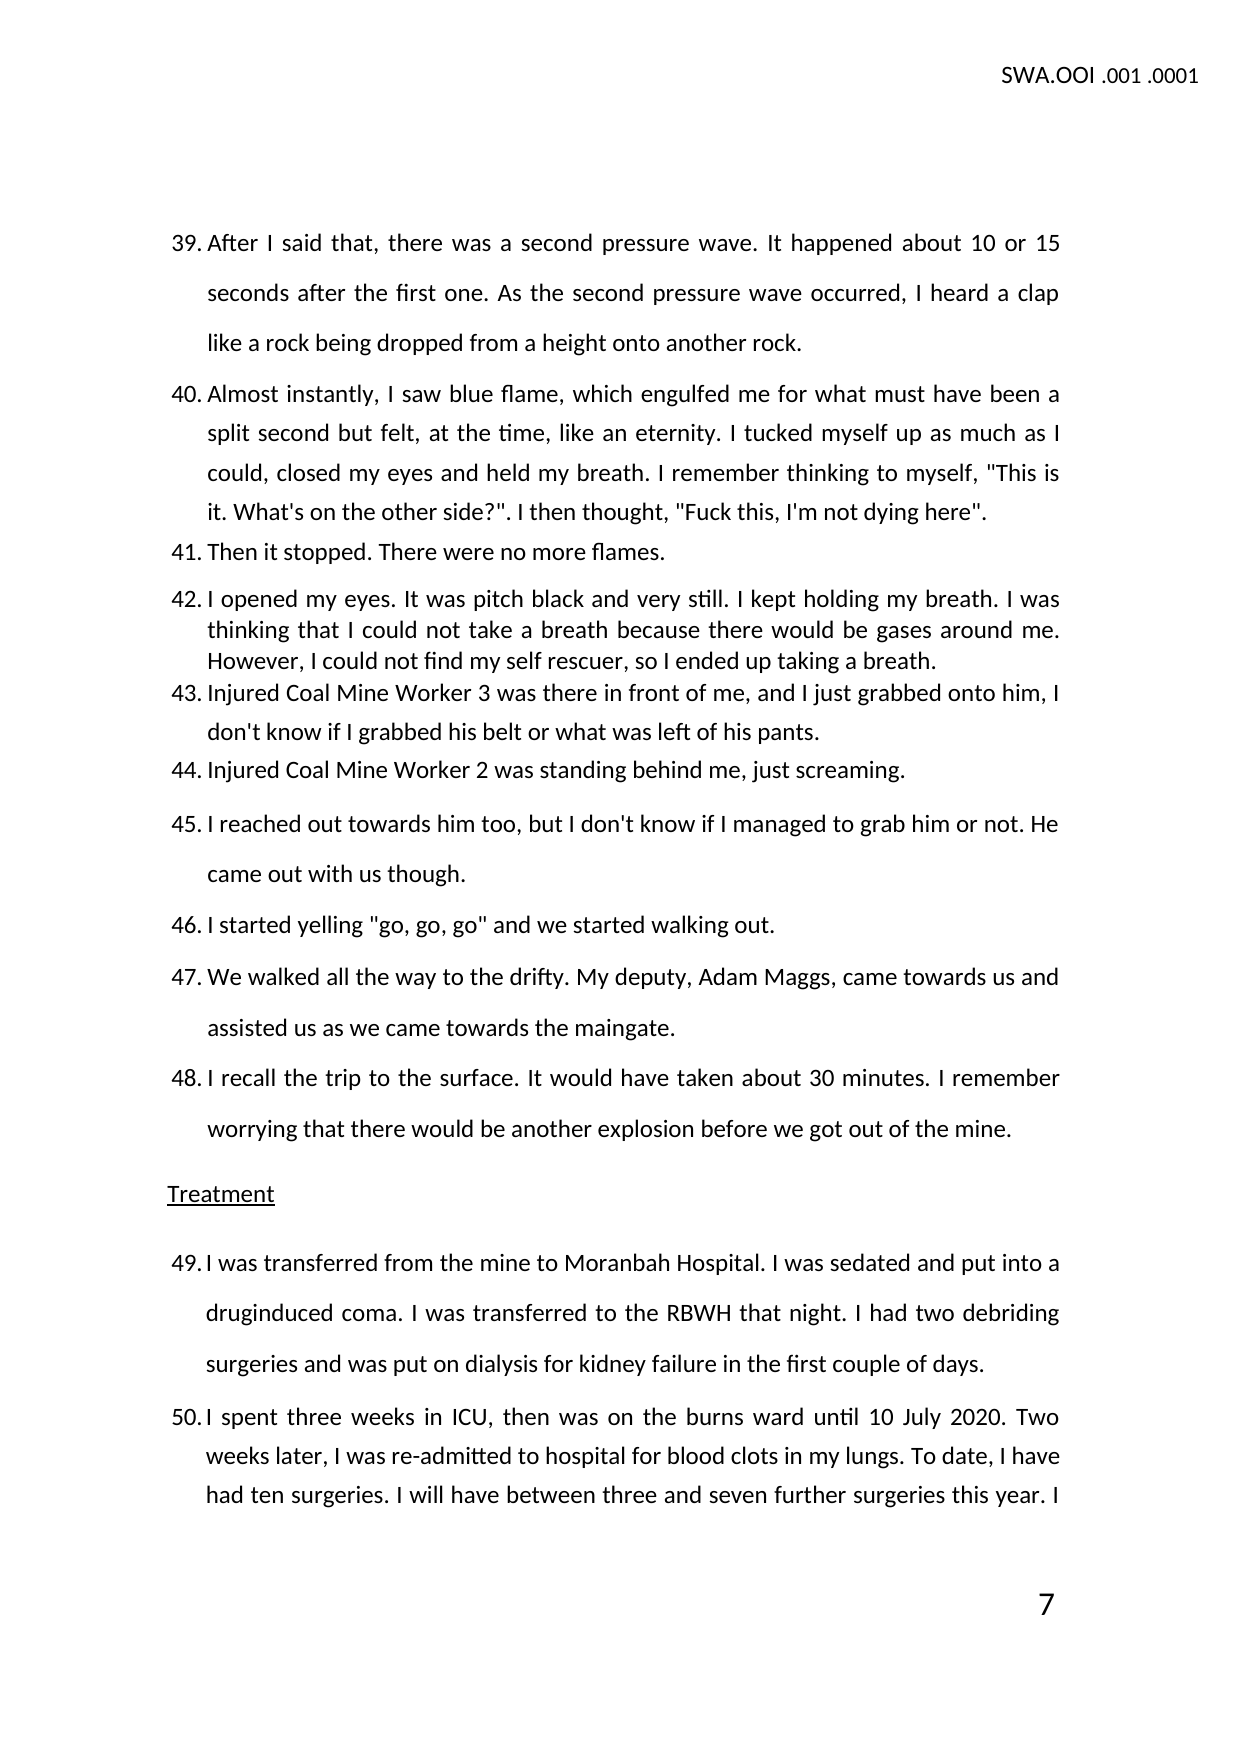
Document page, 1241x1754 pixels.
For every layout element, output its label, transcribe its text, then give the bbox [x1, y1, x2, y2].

list Then it stopped. There were no more flames. [171, 536, 1061, 566]
subtitle Treatment [167, 1178, 1063, 1208]
list I started yelling "go, go, go" and we started walking out. [171, 909, 1061, 939]
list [171, 1401, 1061, 1510]
list After I said that, there was a second pressure wave. It happened about 10 or 15 seconds after the first one. As the second pressure wave occurred, I heard a clap like a rock being dropped from a height onto another rock. [171, 227, 1061, 358]
list I recall the trip to the surface. It would have taken about 30 minutes. I remember worrying that there would be another explosion before we got out of the mine. [171, 1062, 1061, 1143]
list I opened my eyes. It was pitch black and very still. I kept holding my breath. I was thinking that I could not take a breath because there would be gases around me. However, I could not find my self rescuer, so I ended up taking a breath. [171, 583, 1061, 676]
list I was transferred from the mine to Moranbah Hospital. I was sedated and put into a druginduced coma. I was transferred to the RBWH that night. I had two debriding surgeries and was put on dialysis for kidney failure in the first couple of days. [171, 1247, 1061, 1378]
list Almost instantly, I saw blue flame, which engulfed me for what must have been a split second but felt, at the time, like an eternity. I tucked myself up as much as I could, closed my eyes and held my breath. I remember thinking to myself, "This is it. What's on the other side?". I then thought, "Fuck this, I'm not dying here". [171, 378, 1061, 526]
list Injured Coal Mine Worker 3 was there in front of me, and I just grabbed onto him, I don't know if I grabbed his belt or what was left of his pants. [171, 677, 1061, 746]
list We walked all the way to the drifty. My deputy, Adam Maggs, came towards us and assisted us as we came towards the maingate. [171, 961, 1061, 1042]
list Injured Coal Mine Worker 2 was standing behind me, just screaming. [171, 755, 1061, 785]
list I reached out towards him too, but I don't know if I managed to grab him or not. He came out with us though. [171, 808, 1061, 889]
